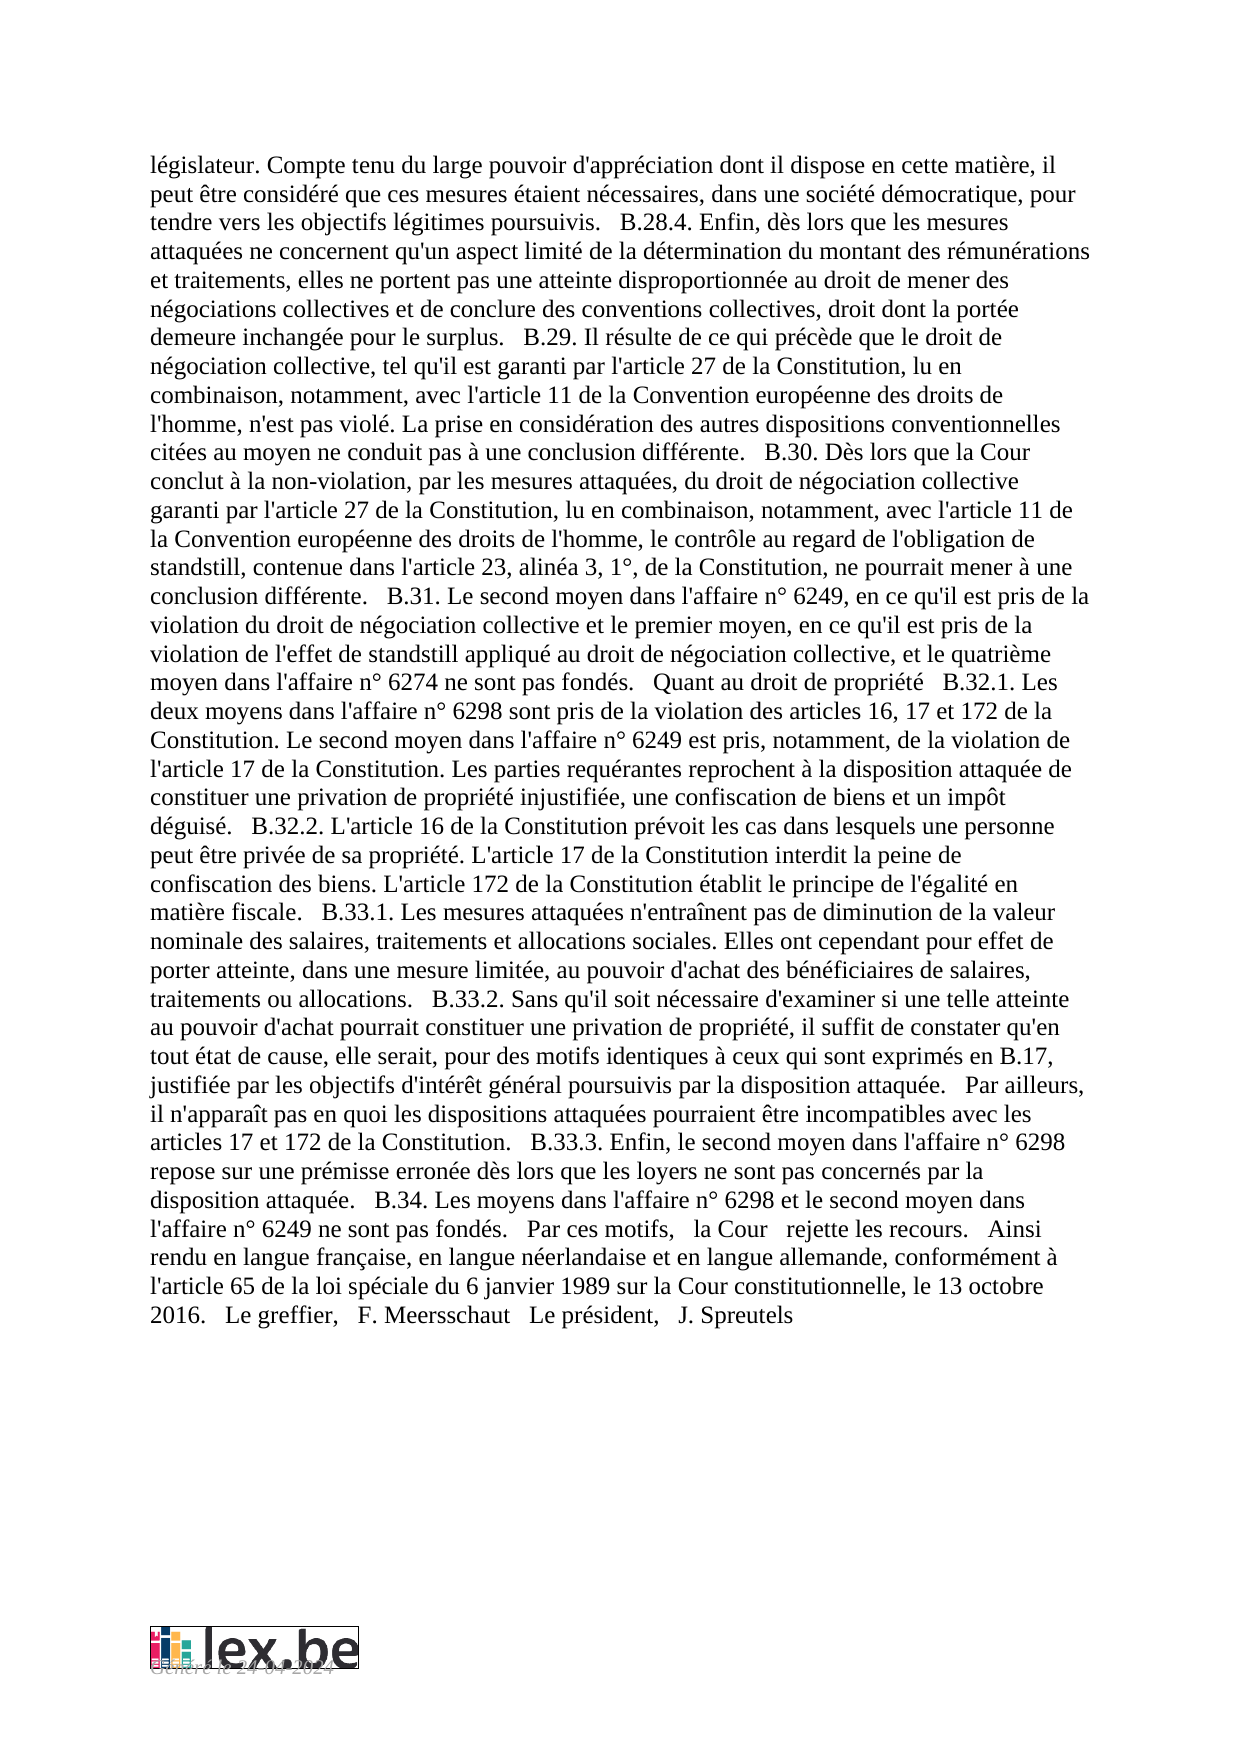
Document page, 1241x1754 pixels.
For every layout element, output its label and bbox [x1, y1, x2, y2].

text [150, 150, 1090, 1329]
picture [151, 1627, 358, 1668]
